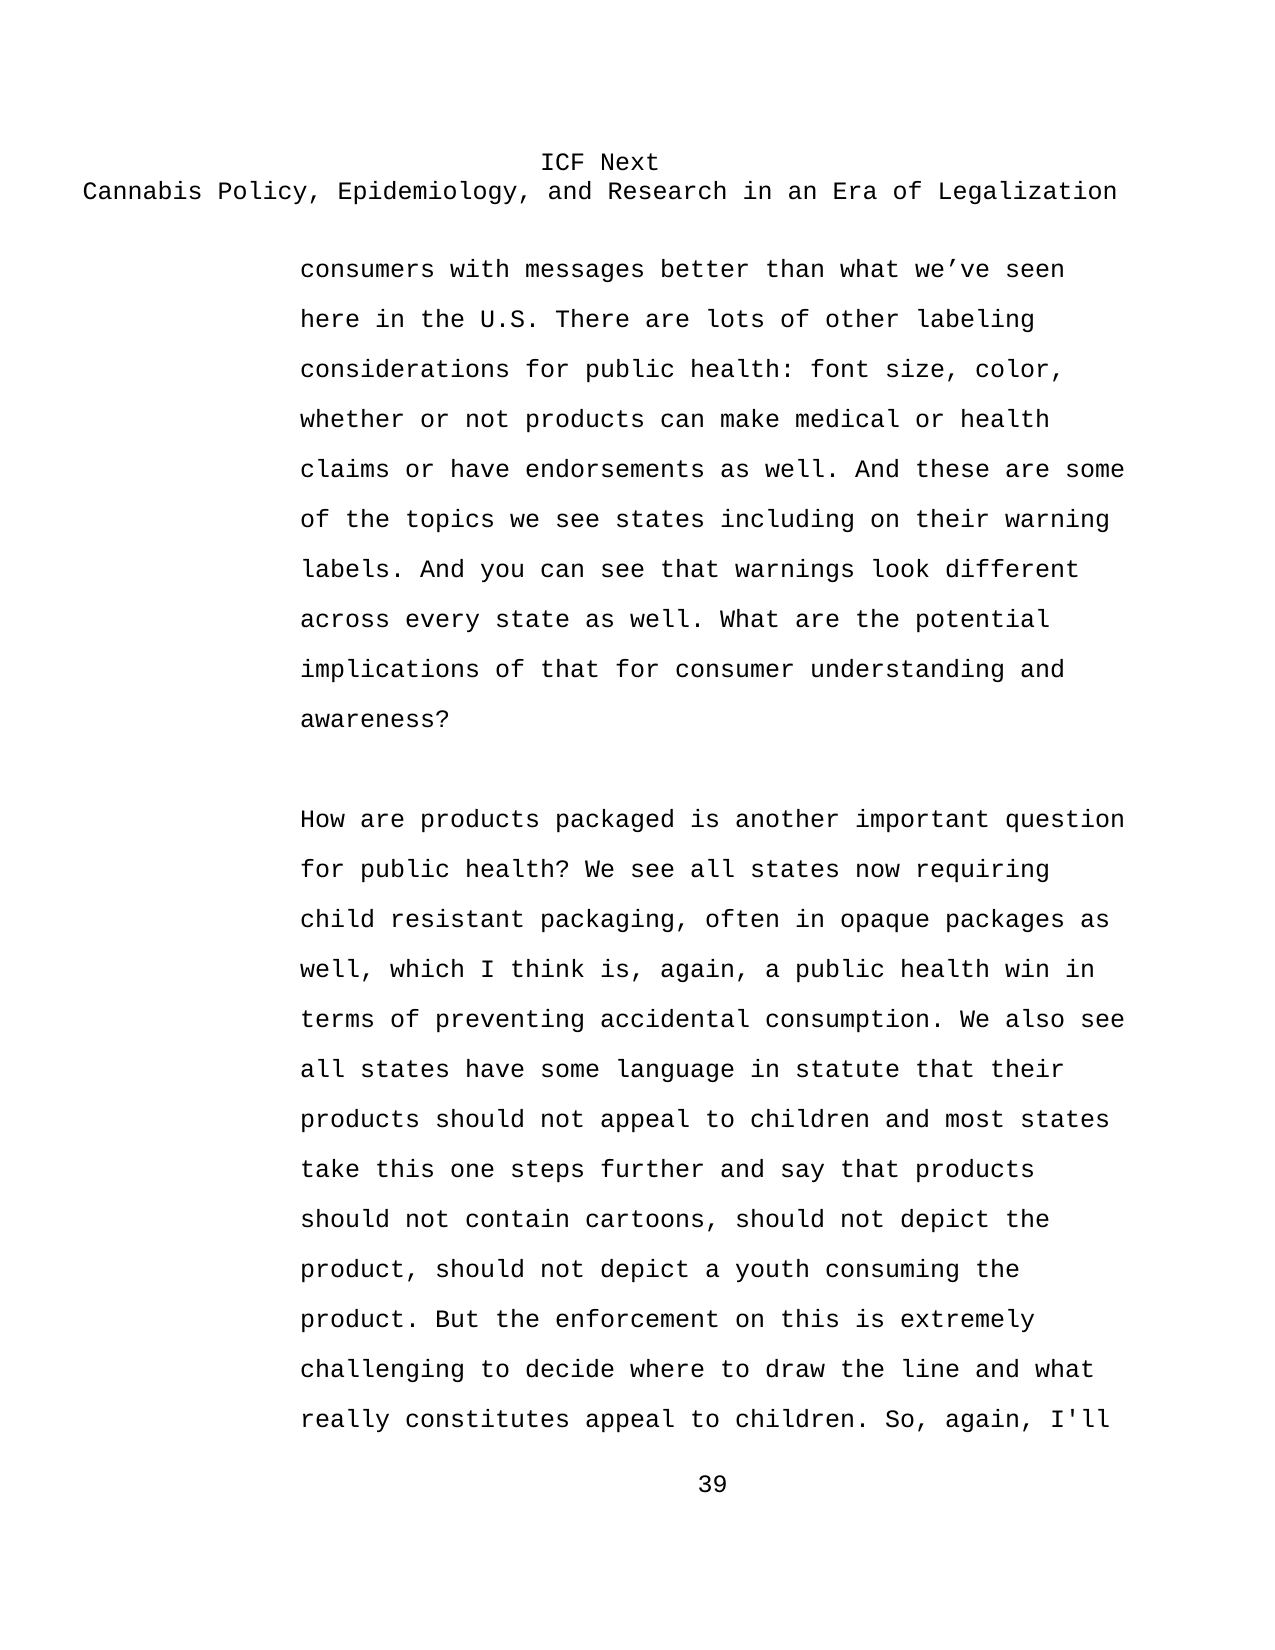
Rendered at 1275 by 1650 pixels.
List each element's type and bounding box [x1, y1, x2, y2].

text [75, 235, 1125, 735]
text [75, 785, 1125, 1435]
